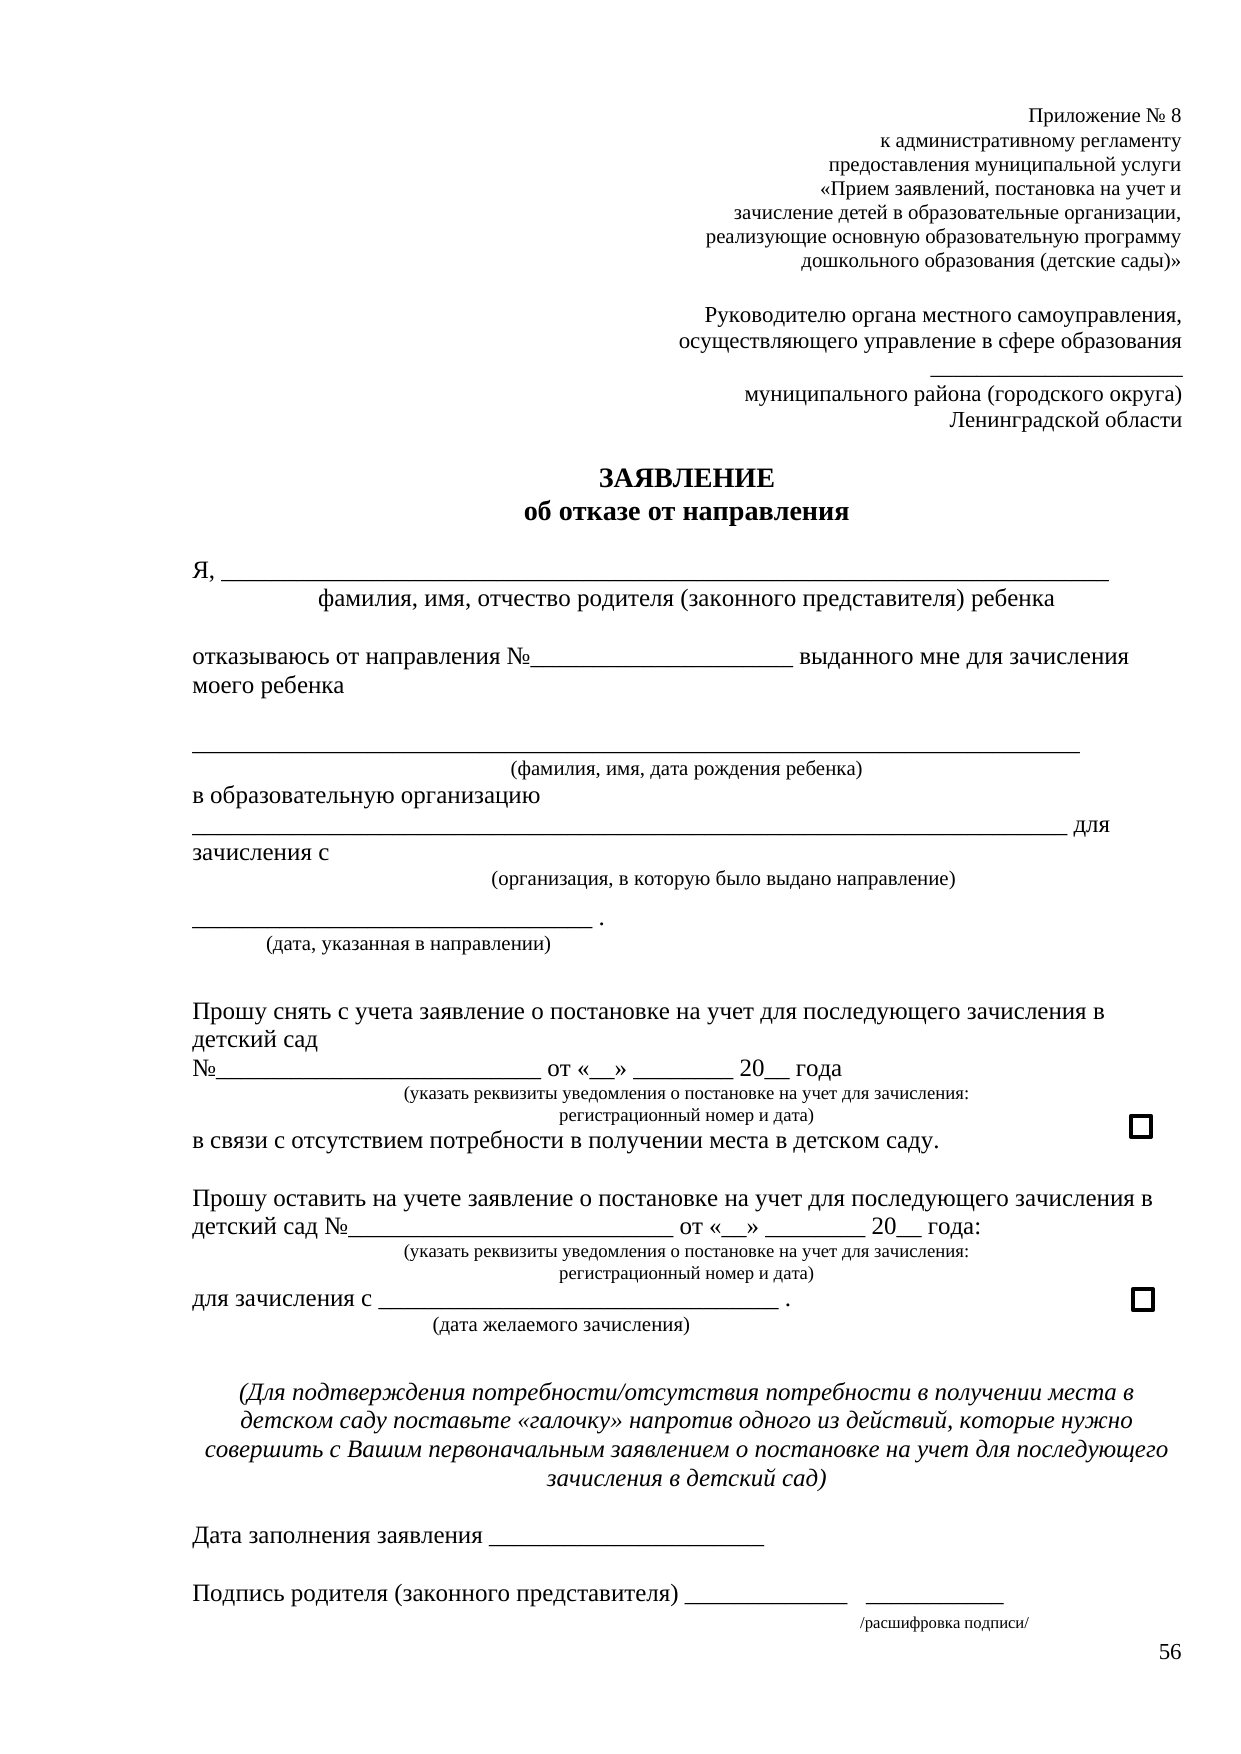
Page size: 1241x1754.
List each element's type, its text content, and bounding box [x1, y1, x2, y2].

text (фамилия, имя, дата рождения ребенка) [192, 756, 1181, 780]
list дошкольного образования (детские сады)» [192, 248, 1181, 272]
text в связи с отсутствием потребности в получении места в детском саду. [192, 1125, 1181, 1154]
text осуществляющего управление в сфере образования [184, 327, 1182, 353]
text фамилия, имя, отчество родителя (законного представителя) ребенка [192, 583, 1181, 612]
list ЗАЯВЛЕНИЕ [192, 461, 1181, 493]
text Я, _______________________________________________________________________ [192, 555, 1181, 583]
text муниципального района (городского округа) [184, 380, 1182, 406]
text отказываюсь от направления №_____________________ выданного мне для зачисления моего ребенка [192, 641, 1181, 698]
text Дата заполнения заявления ______________________ [192, 1521, 1181, 1549]
text Подпись родителя (законного представителя) _____________ ___________ [192, 1578, 1181, 1607]
text (указать реквизиты уведомления о постановке на учет для зачисления: [192, 1082, 1181, 1104]
text ______________________ [184, 353, 1182, 380]
text Приложение № 8 [192, 103, 1181, 127]
text (указать реквизиты уведомления о постановке на учет для зачисления: [192, 1240, 1181, 1262]
text ________________________________ . [192, 902, 1181, 931]
text /расшифровка подписи/ [192, 1607, 1181, 1632]
text об отказе от направления [192, 493, 1181, 526]
text Ленинградской области [184, 406, 1182, 432]
text Руководителю органа местного самоуправления, [184, 301, 1182, 327]
text к административному регламенту [192, 127, 1181, 152]
list зачисление детей в образовательные организации, [192, 200, 1181, 224]
text (дата, указанная в направлении) [192, 931, 1181, 955]
text _______________________________________________________________________ [192, 727, 1181, 756]
text (дата желаемого зачисления) [192, 1312, 1181, 1336]
text Прошу снять с учета заявление о постановке на учет для последующего зачисления в детский сад №__________________________ от «__» ________ 20__ года [192, 996, 1181, 1082]
text регистрационный номер и дата) [192, 1104, 1181, 1125]
text для зачисления с ________________________________ . [192, 1283, 1181, 1312]
text регистрационный номер и дата) [192, 1262, 1181, 1283]
text предоставления муниципальной услуги [192, 152, 1181, 176]
text Прошу оставить на учете заявление о постановке на учет для последующего зачисления в детский сад №__________________________ от «__» ________ 20__ года: [192, 1183, 1181, 1240]
list реализующие основную образовательную программу [192, 224, 1181, 248]
list «Прием заявлений, постановка на учет и [192, 176, 1181, 200]
text в образовательную организацию ______________________________________________________________________ для зачисления с [192, 780, 1181, 866]
text (Для подтверждения потребности/отсутствия потребности в получении места в детском саду поставьте «галочку» напротив одного из действий, которые нужно совершить с Вашим первоначальным заявлением о постановке на учет для последующего зачисления в детский сад) [192, 1377, 1181, 1492]
text (организация, в которую было выдано направление) [192, 866, 1181, 890]
